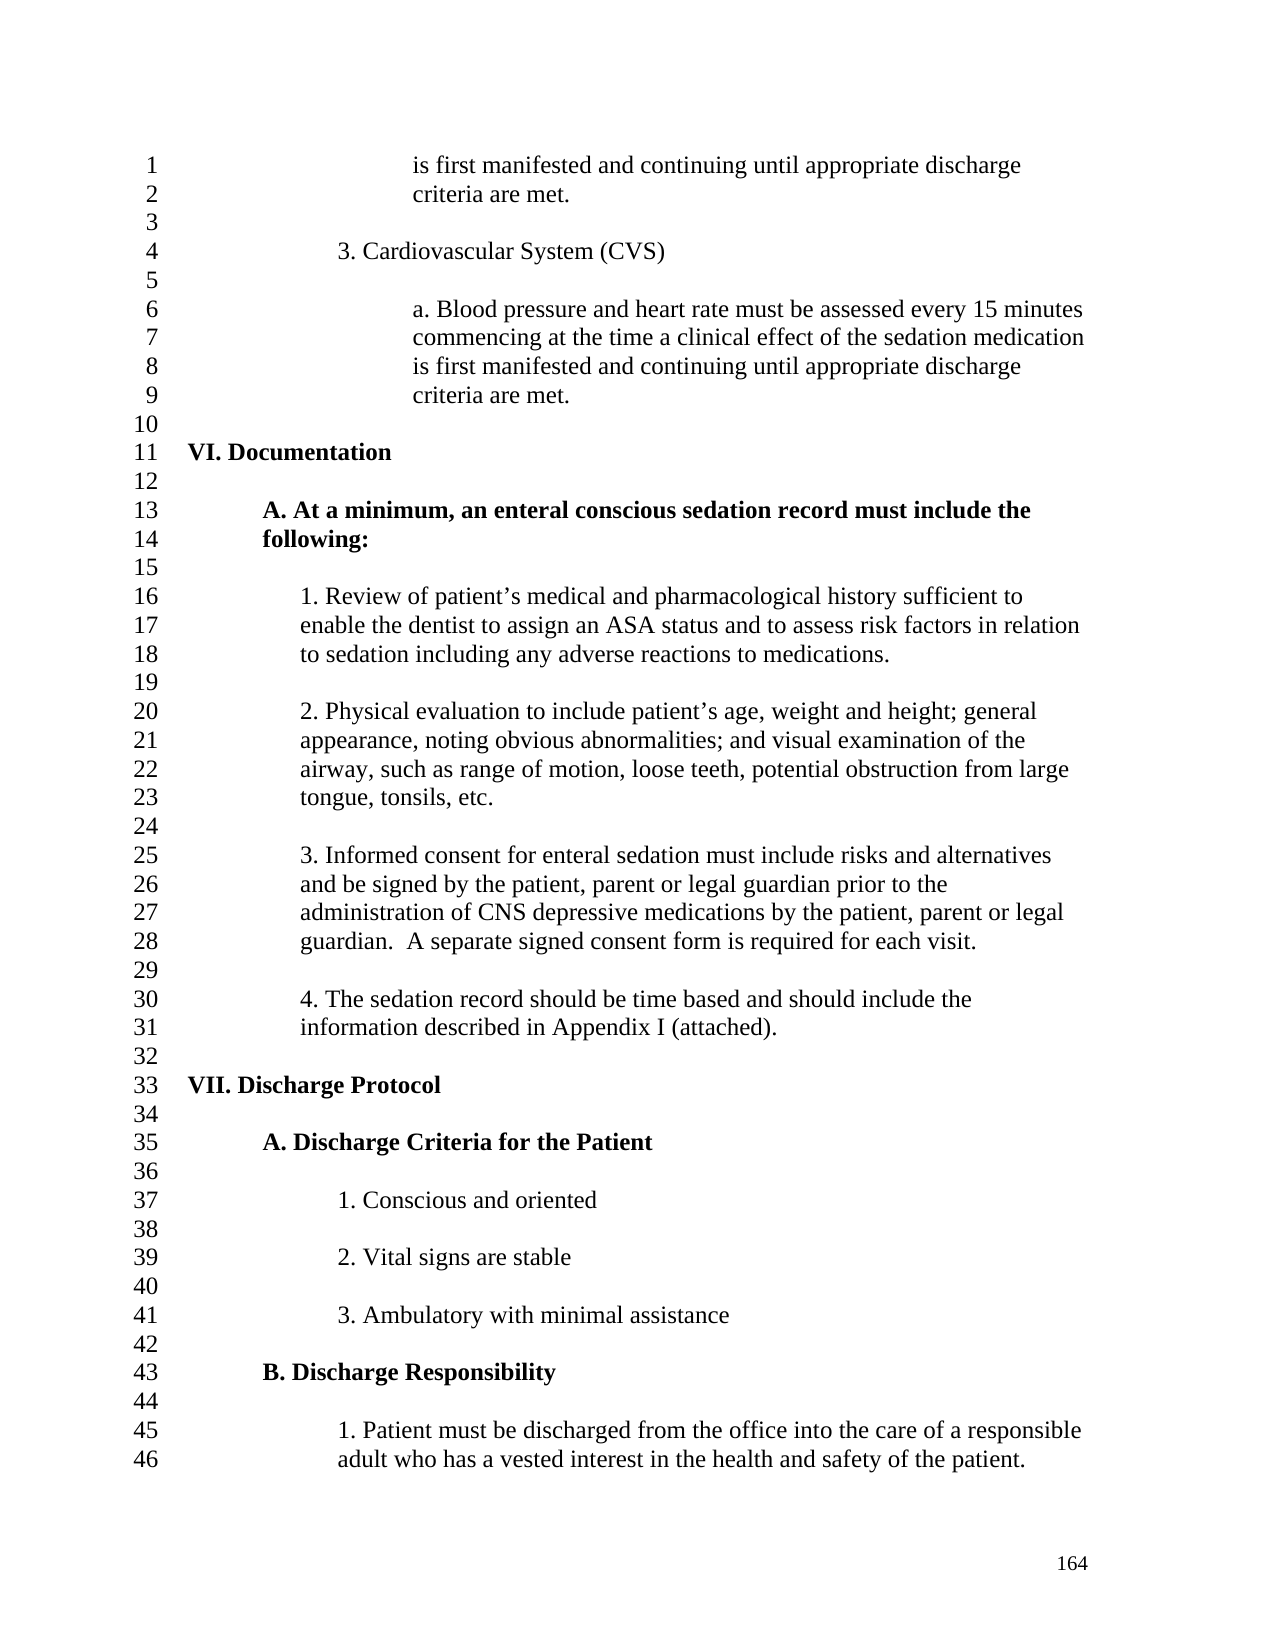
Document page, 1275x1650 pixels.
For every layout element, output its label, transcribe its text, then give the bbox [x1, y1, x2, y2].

text A. At a minimum, an enteral conscious sedation record must include the following: [262, 495, 1087, 552]
text 3. Informed consent for enteral sedation must include risks and alternatives and be signed by the patient, parent or legal guardian prior to the administration of CNS depressive medications by the patient, parent or legal guardian. A separate signed consent form is required for each visit. [300, 840, 1087, 955]
text B. Discharge Responsibility [187, 1357, 1087, 1386]
text 4. The sedation record should be time based and should include the information described in Appendix I (attached). [300, 984, 1087, 1041]
text VII. Discharge Protocol [187, 1070, 1087, 1099]
text 2. Vital signs are stable [337, 1242, 1087, 1271]
text A. Discharge Criteria for the Patient [187, 1127, 1087, 1156]
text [337, 1415, 1087, 1472]
text 2. Physical evaluation to include patient’s age, weight and height; general appearance, noting obvious abnormalities; and visual examination of the airway, such as range of motion, loose teeth, potential obstruction from large tongue, tonsils, etc. [300, 696, 1087, 811]
text 3. Cardiovascular System (CVS) [187, 236, 1087, 265]
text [412, 150, 1087, 207]
text a. Blood pressure and heart rate must be assessed every 15 minutes commencing at the time a clinical effect of the sedation medication is first manifested and continuing until appropriate discharge criteria are met. [412, 294, 1087, 409]
text VI. Documentation [187, 437, 1087, 466]
text 3. Ambulatory with minimal assistance [337, 1300, 1087, 1329]
text 1. Review of patient’s medical and pharmacological history sufficient to enable the dentist to assign an ASA status and to assess risk factors in relation to sedation including any adverse reactions to medications. [300, 581, 1087, 667]
text 1. Conscious and oriented [187, 1185, 1087, 1214]
